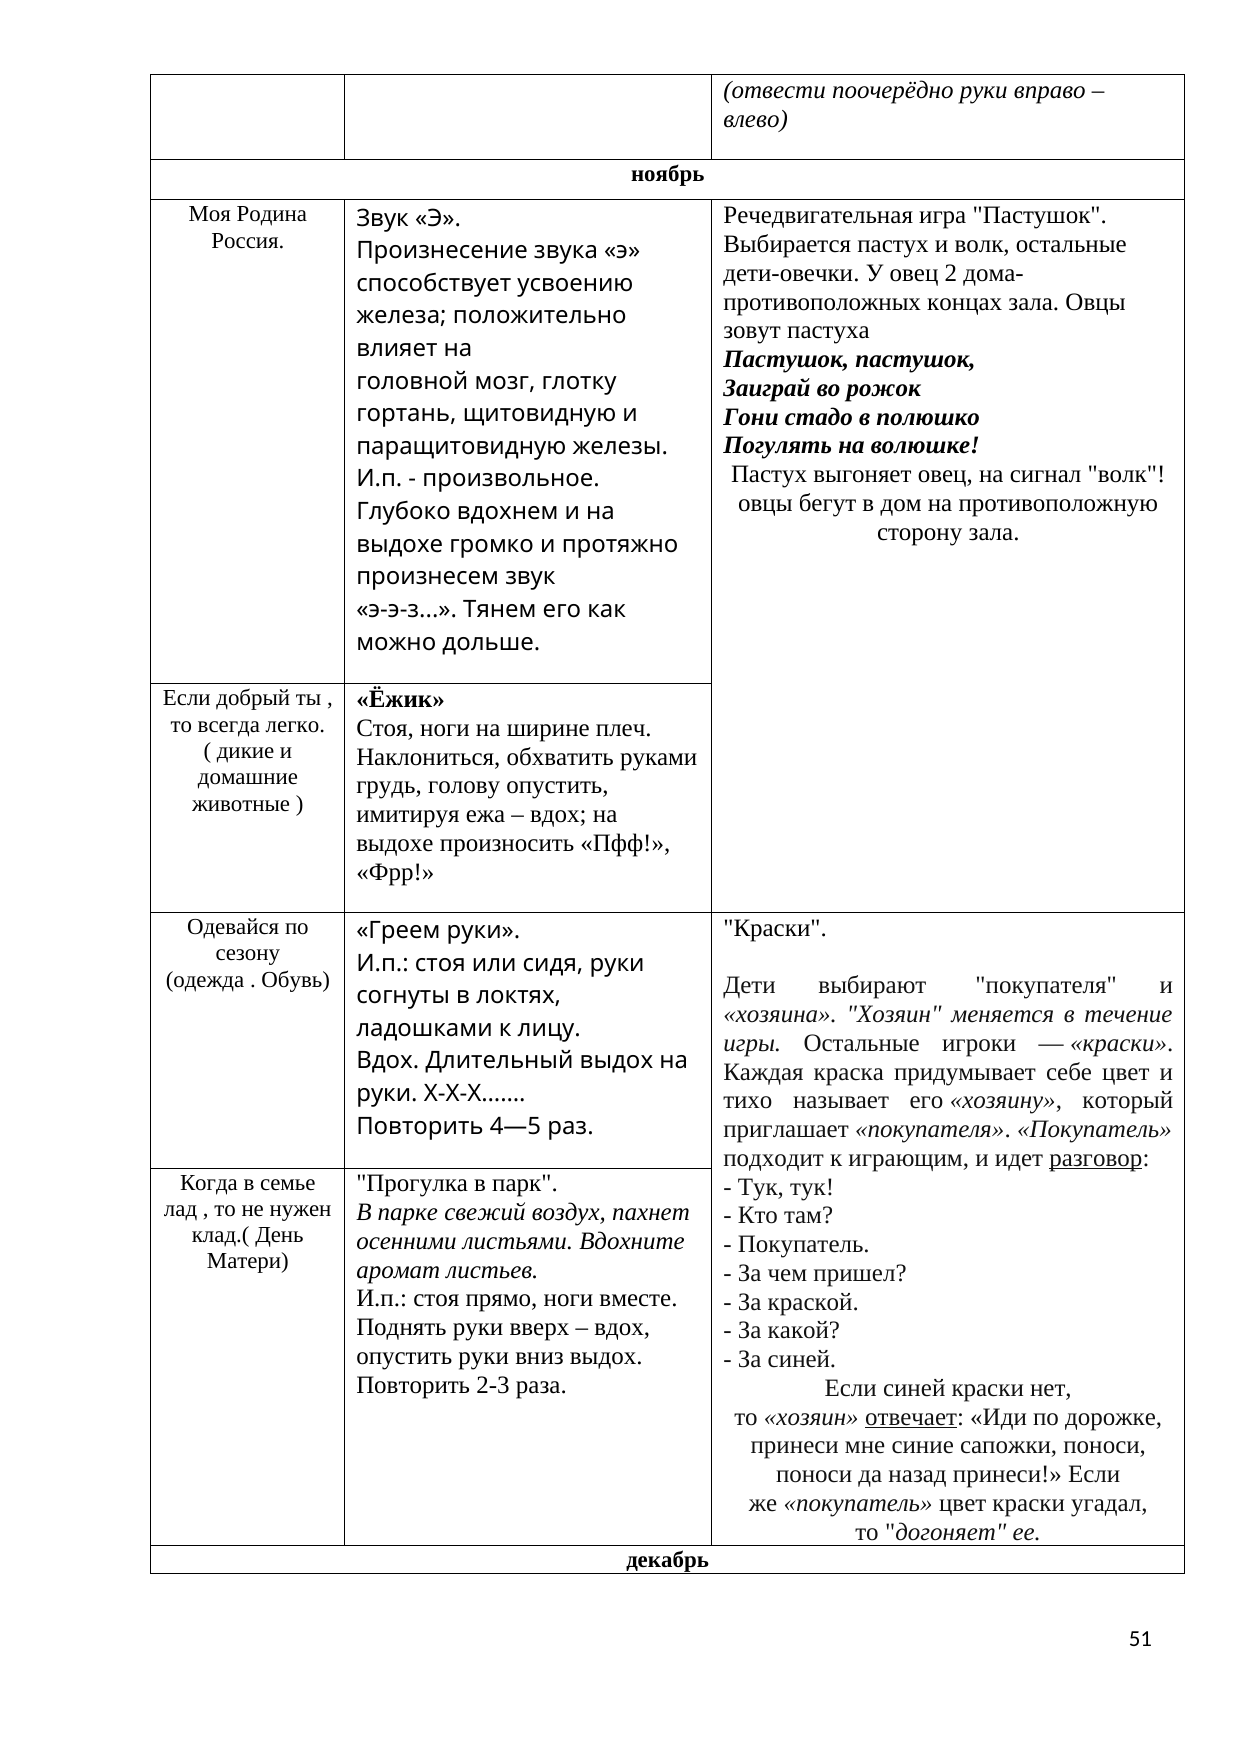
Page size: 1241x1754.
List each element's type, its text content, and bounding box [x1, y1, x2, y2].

table_cell «Ёжик» Стоя, ноги на ширине плеч. Наклониться, обхватить руками грудь, голову опустить, имитируя ежа – вдох; на выдохе произносить «Пфф!», «Фрр!» [345, 684, 711, 912]
table_cell Моя Родина Россия. [151, 200, 344, 683]
table_cell Речедвигательная игра "Пастушок". Выбирается пастух и волк, остальные дети-овечки. У овец 2 дома- противоположных концах зала. Овцы зовут пастуха Пастушок, пастушок, Заиграй во рожок Гони стадо в полюшко Погулять на волюшке! Пастух выгоняет овец, на сигнал "волк"! овцы бегут в дом на противоположную сторону зала. [712, 200, 1184, 912]
table_cell Звук «Э». Произнесение звука «э» способствует усвоению железа; положительно влияет на головной мозг, глотку гортань, щитовидную и паращитовидную железы. И.п. - произвольное. Глубоко вдохнем и на выдохе громко и протяжно произнесем звук «э-э-з...». Тянем его как можно дольше. [345, 200, 711, 683]
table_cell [151, 75, 344, 159]
table_cell Если добрый ты , то всегда легко.( дикие и домашние животные ) [151, 684, 344, 912]
table_cell ноябрь [151, 160, 1184, 199]
table_cell "Прогулка в парк". В парке свежий воздух, пахнет осенними листьями. Вдохните аромат листьев. И.п.: стоя прямо, ноги вместе. Поднять руки вверх – вдох, опустить руки вниз выдох. Повторить 2-3 раза. [345, 1169, 711, 1545]
table_cell Когда в семье лад , то не нужен клад.( День Матери) [151, 1169, 344, 1545]
table_cell «Греем руки». И.п.: стоя или сидя, руки согнуты в локтях, ладошками к лицу. Вдох. Длительный выдох на руки. Х-Х-Х……. Повторить 4—5 раз. [345, 913, 711, 1167]
table_cell Одевайся по сезону (одежда . Обувь) [151, 913, 344, 1167]
table_cell "Краски". Дети выбирают "покупателя" и «хозяина». "Хозяин" меняется в течение игры. Остальные игроки — «краски». Каждая краска придумывает себе цвет и тихо называет его «хозяину», который приглашает «покупателя». «Покупатель» подходит к играющим, и идет разговор: - Тук, тук! - Кто там? - Покупатель. - За чем пришел? - За краской. - За какой? - За синей. Если синей краски нет, то «хозяин» отвечает: «Иди по дорожке, принеси мне синие сапожки, поноси, поноси да назад принеси!» Если же «покупатель» цвет краски угадал, то "догоняет" ее. [712, 913, 1184, 1545]
table_cell декабрь [151, 1546, 1184, 1573]
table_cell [345, 75, 711, 159]
